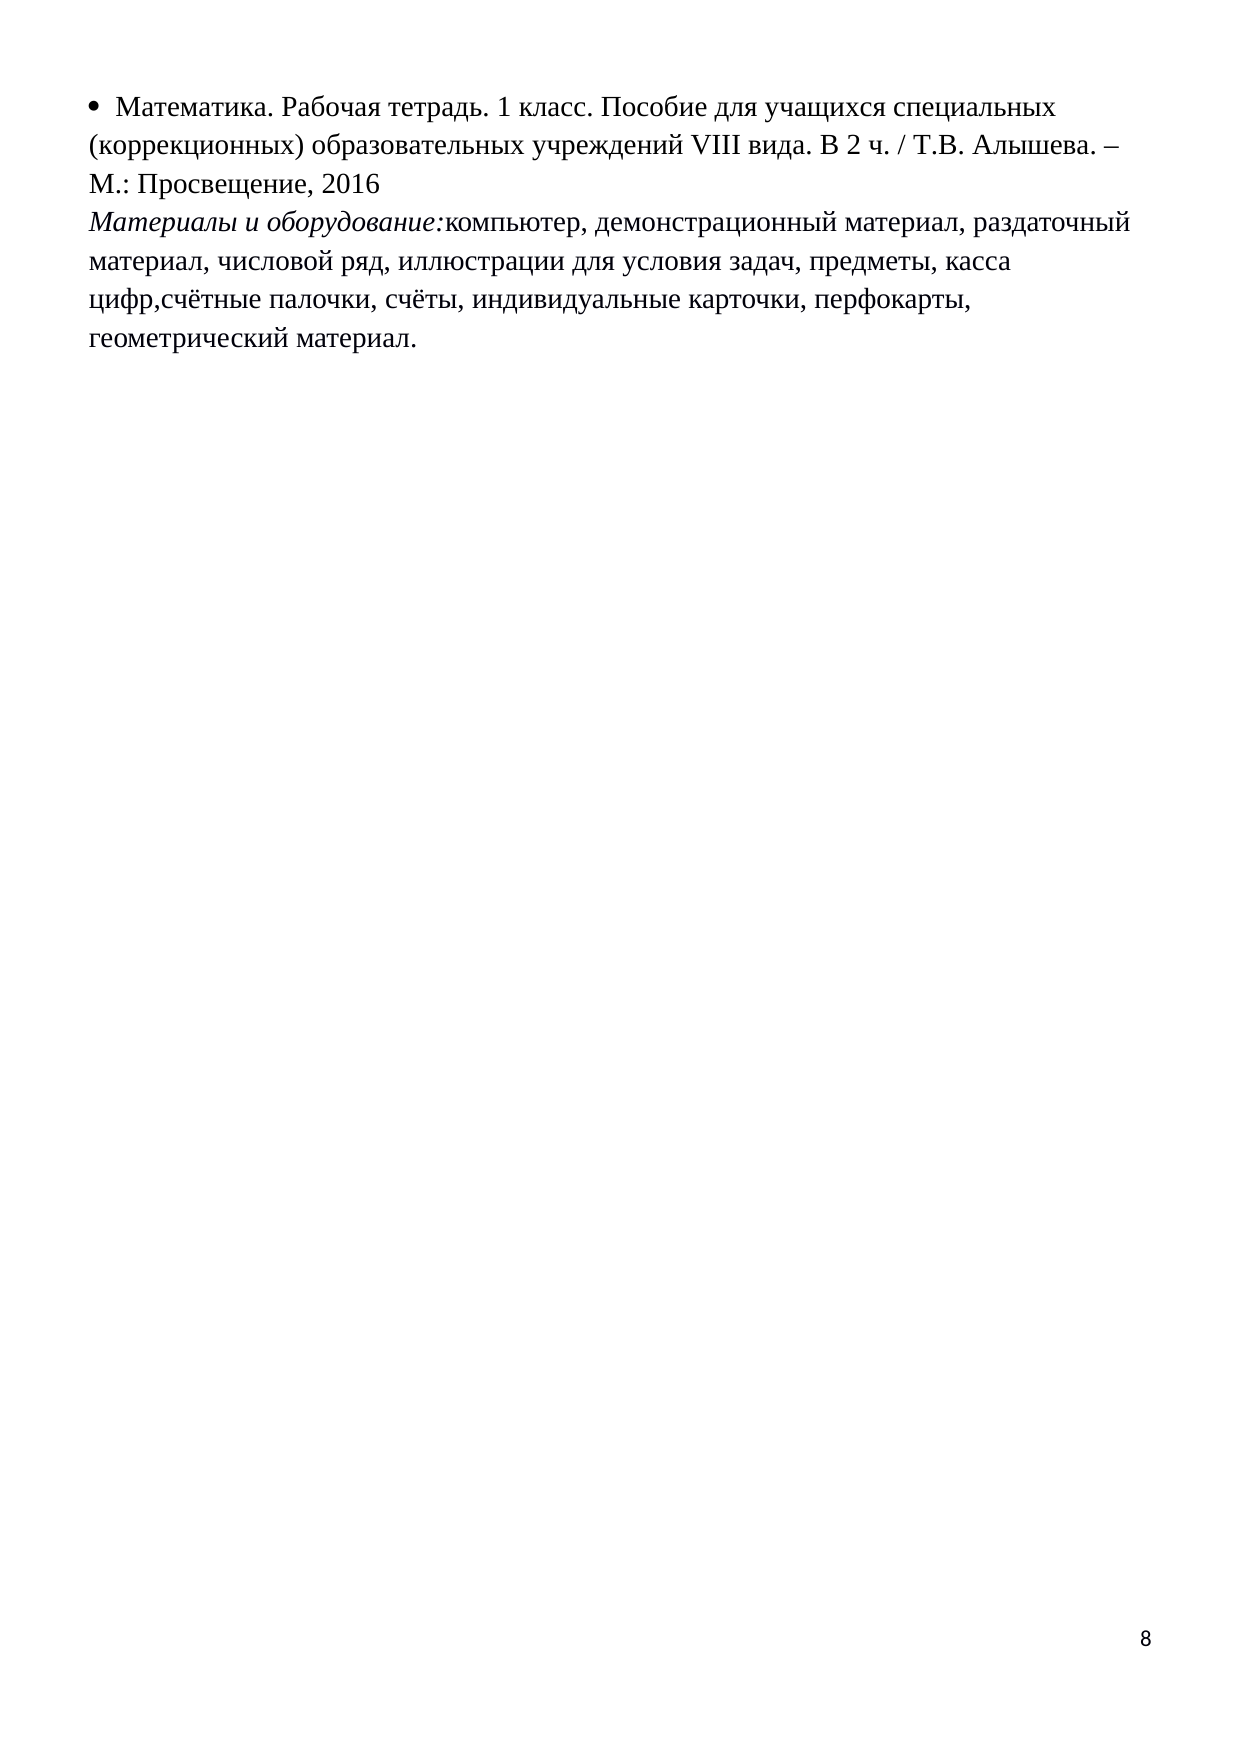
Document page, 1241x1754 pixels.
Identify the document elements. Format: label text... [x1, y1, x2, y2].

text Материалы и оборудование:компьютер, демонстрационный материал, раздаточный материал, числовой ряд, иллюстрации для условия задач, предметы, касса цифр,счётные палочки, счёты, индивидуальные карточки, перфокарты, геометрический материал. [89, 204, 1152, 353]
text ​ Математика. Рабочая тетрадь. 1 класс. Пособие для учащихся специальных (коррекционных) образовательных учреждений VIII вида. В 2 ч. / Т.В. Алышева. – М.: Просвещение, 2016 [89, 89, 1152, 199]
